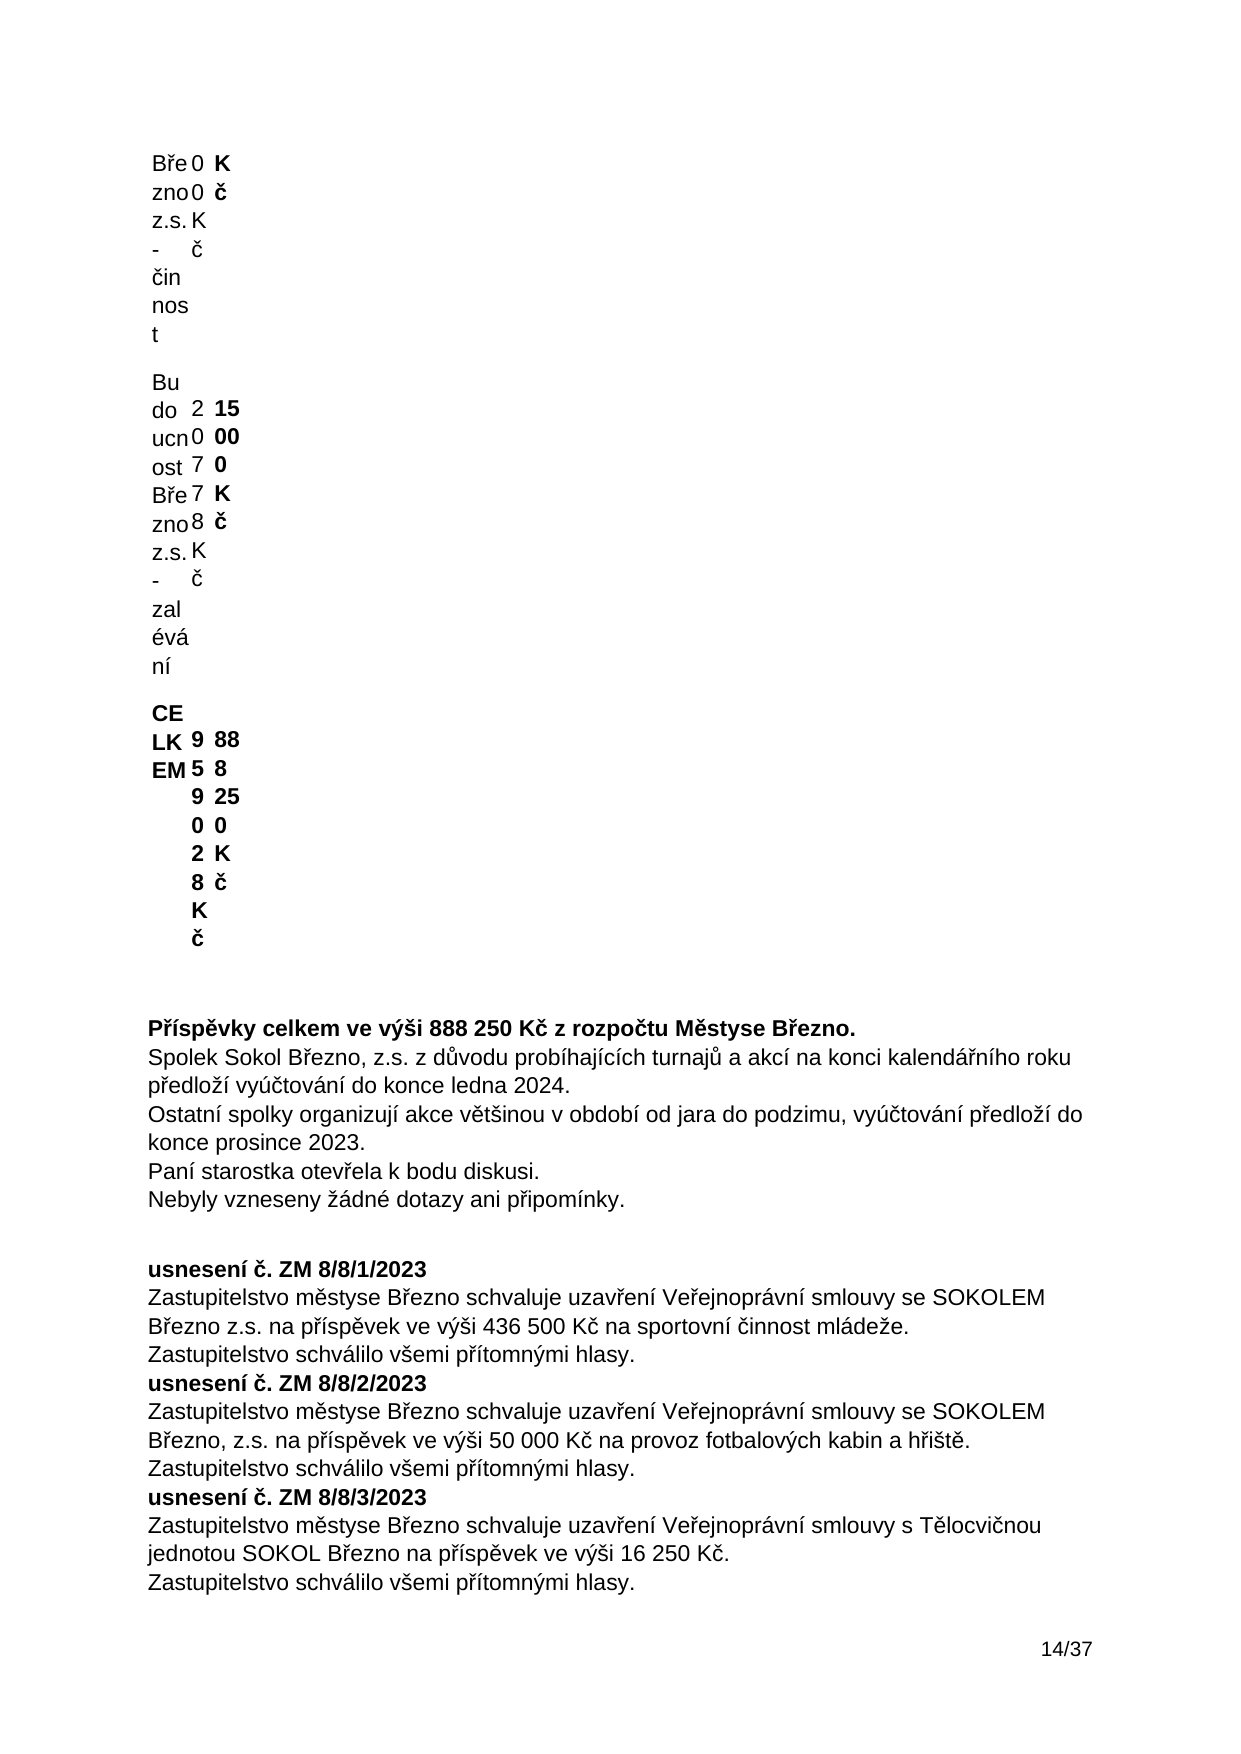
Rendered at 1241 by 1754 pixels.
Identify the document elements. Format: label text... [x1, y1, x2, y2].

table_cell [152, 150, 189, 366]
table_cell 15 000 Kč [214, 150, 242, 366]
text Příspěvky celkem ve výši 888 250 Kč z rozpočtu Městyse Březno. [148, 1015, 1092, 1042]
text Zastupitelstvo městyse Březno schvaluje uzavření Veřejnoprávní smlouvy se SOKOLEM Březno, z.s. na příspěvek ve výši 50 000 Kč na provoz fotbalových kabin a hřiště. [148, 1398, 1092, 1453]
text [148, 1569, 1092, 1595]
text usnesení č. ZM 8/8/3/2023 [148, 1483, 1092, 1510]
text Zastupitelstvo schválilo všemi přítomnými hlasy. [148, 1341, 1092, 1368]
text Ostatní spolky organizují akce většinou v období od jara do podzimu, vyúčtování předloží do konce prosince 2023. [148, 1101, 1092, 1156]
table_cell 959 028 Kč [191, 700, 212, 970]
text usnesení č. ZM 8/8/2/2023 [148, 1370, 1092, 1396]
table_cell 20 000 Kč [191, 150, 212, 366]
table_cell CELKEM [152, 700, 189, 970]
table_cell 20 778 Kč [191, 368, 212, 698]
text Zastupitelstvo schválilo všemi přítomnými hlasy. [148, 1455, 1092, 1481]
text Paní starostka otevřela k bodu diskusi. [148, 1158, 1092, 1184]
text usnesení č. ZM 8/8/1/2023 [148, 1256, 1092, 1282]
text Zastupitelstvo městyse Březno schvaluje uzavření Veřejnoprávní smlouvy se SOKOLEM Březno z.s. na příspěvek ve výši 436 500 Kč na sportovní činnost mládeže. [148, 1284, 1092, 1339]
table_cell 15 000 Kč [214, 368, 242, 698]
table_cell 888 250 Kč [214, 700, 242, 970]
text Zastupitelstvo městyse Březno schvaluje uzavření Veřejnoprávní smlouvy s Tělocvičnou jednotou SOKOL Březno na příspěvek ve výši 16 250 Kč. [148, 1512, 1092, 1567]
table_cell Budoucnost Březno z.s.- zalévání [152, 368, 189, 698]
text Nebyly vzneseny žádné dotazy ani připomínky. [148, 1186, 1092, 1212]
text Spolek Sokol Březno, z.s. z důvodu probíhajících turnajů a akcí na konci kalendářního roku předloží vyúčtování do konce ledna 2024. [148, 1044, 1092, 1099]
